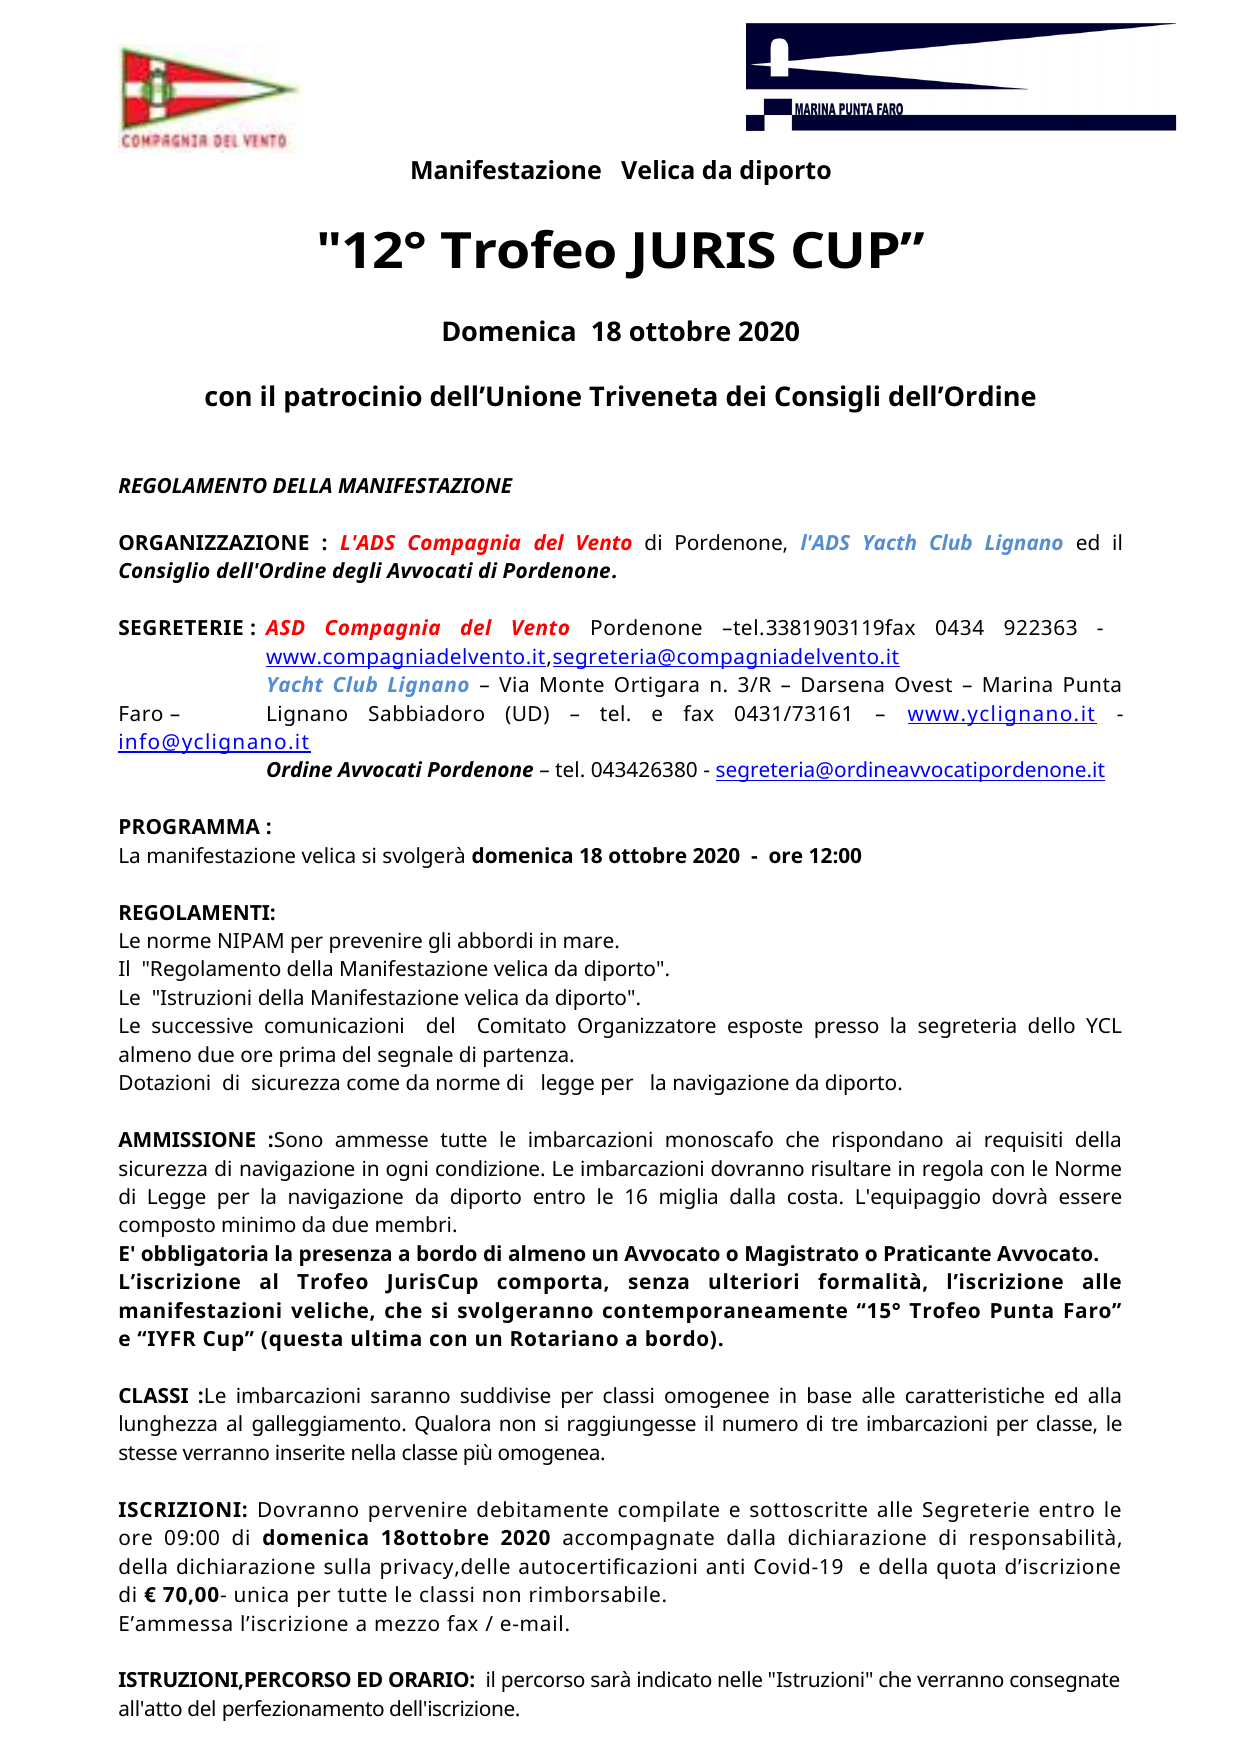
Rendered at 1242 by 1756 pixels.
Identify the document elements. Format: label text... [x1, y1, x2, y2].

text E’ammessa l’iscrizione a mezzo fax / e-mail. [118, 1609, 1123, 1637]
text REGOLAMENTI: [118, 898, 1123, 926]
picture [746, 23, 1177, 131]
picture [118, 44, 304, 153]
text AMMISSIONE :Sono ammesse tutte le imbarcazioni monoscafo che rispondano ai requisiti della sicurezza di navigazione in ogni condizione. Le imbarcazioni dovranno risultare in regola con le Norme di Legge per la navigazione da diporto entro le 16 miglia dalla costa. L'equipaggio dovrà essere composto minimo da due membri. [118, 1125, 1123, 1239]
text Le "Istruzioni della Manifestazione velica da diporto". [118, 983, 1123, 1011]
text E' obbligatoria la presenza a bordo di almeno un Avvocato o Magistrato o Praticante Avvocato. [118, 1239, 1123, 1267]
text "12° Trofeo JURIS CUP” [118, 216, 1123, 284]
text Yacht Club Lignano – Via Monte Ortigara n. 3/R – Darsena Ovest – Marina Punta Faro – Lignano Sabbiadoro (UD) – tel. e fax 0431/73161 – www.yclignano.it - info@yclignano.it [118, 670, 1123, 756]
text REGOLAMENTO DELLA MANIFESTAZIONE [118, 471, 1123, 499]
text Domenica 18 ottobre 2020 [118, 312, 1123, 349]
text ORGANIZZAZIONE : L'ADS Compagnia del Vento di Pordenone, l'ADS Yacth Club Lignano ed il Consiglio dell'Ordine degli Avvocati di Pordenone. [118, 528, 1123, 585]
text Manifestazione Velica da diporto [118, 153, 1123, 187]
text SEGRETERIE : ASD Compagnia del Vento Pordenone –tel.3381903119fax 0434 922363 - www.compagniadelvento.it,segreteria@compagniadelvento.it [118, 613, 1123, 670]
text ISCRIZIONI: Dovranno pervenire debitamente compilate e sottoscritte alle Segreterie entro le ore 09:00 di domenica 18ottobre 2020 accompagnate dalla dichiarazione di responsabilità, della dichiarazione sulla privacy,delle autocertificazioni anti Covid-19 e della quota d’iscrizione di € 70,00- unica per tutte le classi non rimborsabile. [118, 1495, 1123, 1609]
text Dotazioni di sicurezza come da norme di legge per la navigazione da diporto. [118, 1068, 1123, 1097]
text Ordine Avvocati Pordenone – tel. 043426380 - segreteria@ordineavvocatipordenone.it [118, 756, 1123, 784]
text Le norme NIPAM per prevenire gli abbordi in mare. [118, 926, 1123, 954]
text Le successive comunicazioni del Comitato Organizzatore esposte presso la segreteria dello YCL almeno due ore prima del segnale di partenza. [118, 1011, 1123, 1068]
text PROGRAMMA : [118, 812, 1123, 841]
text ISTRUZIONI,PERCORSO ED ORARIO: il percorso sarà indicato nelle "Istruzioni" che verranno consegnate all'atto del perfezionamento dell'iscrizione. [118, 1666, 1123, 1722]
text con il patrocinio dell’Unione Triveneta dei Consigli dell’Ordine [118, 377, 1123, 414]
text CLASSI :Le imbarcazioni saranno suddivise per classi omogenee in base alle caratteristiche ed alla lunghezza al galleggiamento. Qualora non si raggiungesse il numero di tre imbarcazioni per classe, le stesse verranno inserite nella classe più omogenea. [118, 1381, 1123, 1466]
text L’iscrizione al Trofeo JurisCup comporta, senza ulteriori formalità, l’iscrizione alle manifestazioni veliche, che si svolgeranno contemporaneamente “15° Trofeo Punta Faro” e “IYFR Cup” (questa ultima con un Rotariano a bordo). [118, 1267, 1123, 1353]
text Il "Regolamento della Manifestazione velica da diporto". [118, 954, 1123, 983]
text La manifestazione velica si svolgerà domenica 18 ottobre 2020 - ore 12:00 [118, 841, 1123, 869]
